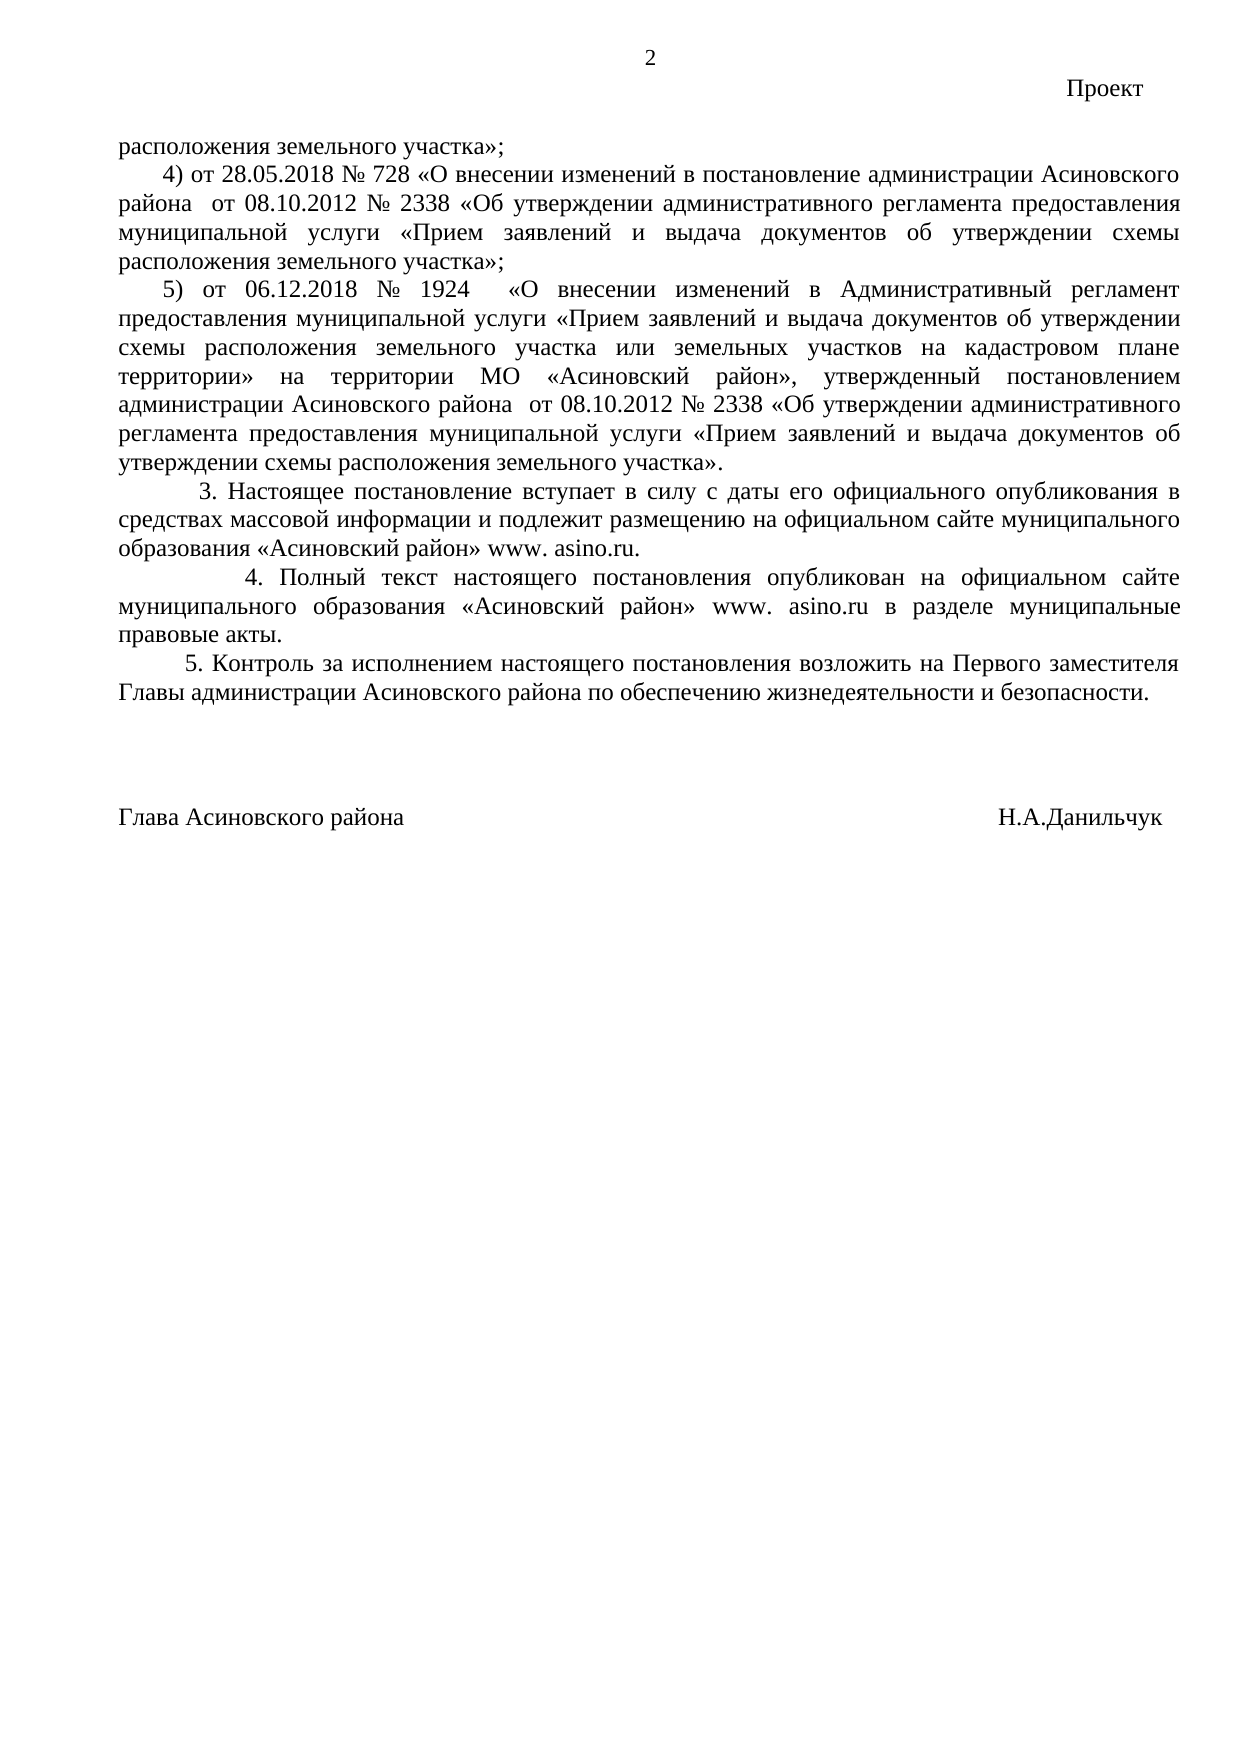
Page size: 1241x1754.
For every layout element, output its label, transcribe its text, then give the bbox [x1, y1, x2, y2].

text 4) от 28.05.2018 № 728 «О внесении изменений в постановление администрации Асиновского района от 08.10.2012 № 2338 «Об утверждении административного регламента предоставления муниципальной услуги «Прием заявлений и выдача документов об утверждении схемы расположения земельного участка»; [118, 159, 1181, 274]
text 5) от 06.12.2018 № 1924 «О внесении изменений в Административный регламент предоставления муниципальной услуги «Прием заявлений и выдача документов об утверждении схемы расположения земельного участка или земельных участков на кадастровом плане территории» на территории МО «Асиновский район», утвержденный постановлением администрации Асиновского района от 08.10.2012 № 2338 «Об утверждении административного регламента предоставления муниципальной услуги «Прием заявлений и выдача документов об утверждении схемы расположения земельного участка». [118, 274, 1181, 476]
text 4. Полный текст настоящего постановления опубликован на официальном сайте муниципального образования «Асиновский район» www. asino.ru в разделе муниципальные правовые акты. [118, 562, 1181, 648]
text 5. Контроль за исполнением настоящего постановления возложить на Первого заместителя Главы администрации Асиновского района по обеспечению жизнедеятельности и безопасности. [118, 648, 1181, 706]
text 3. Настоящее постановление вступает в силу с даты его официального опубликования в средствах массовой информации и подлежит размещению на официальном сайте муниципального образования «Асиновский район» www. asino.ru. [118, 476, 1181, 562]
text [118, 131, 1181, 159]
subtitle Глава Асиновского района Н.А.Данильчук [118, 802, 1181, 831]
